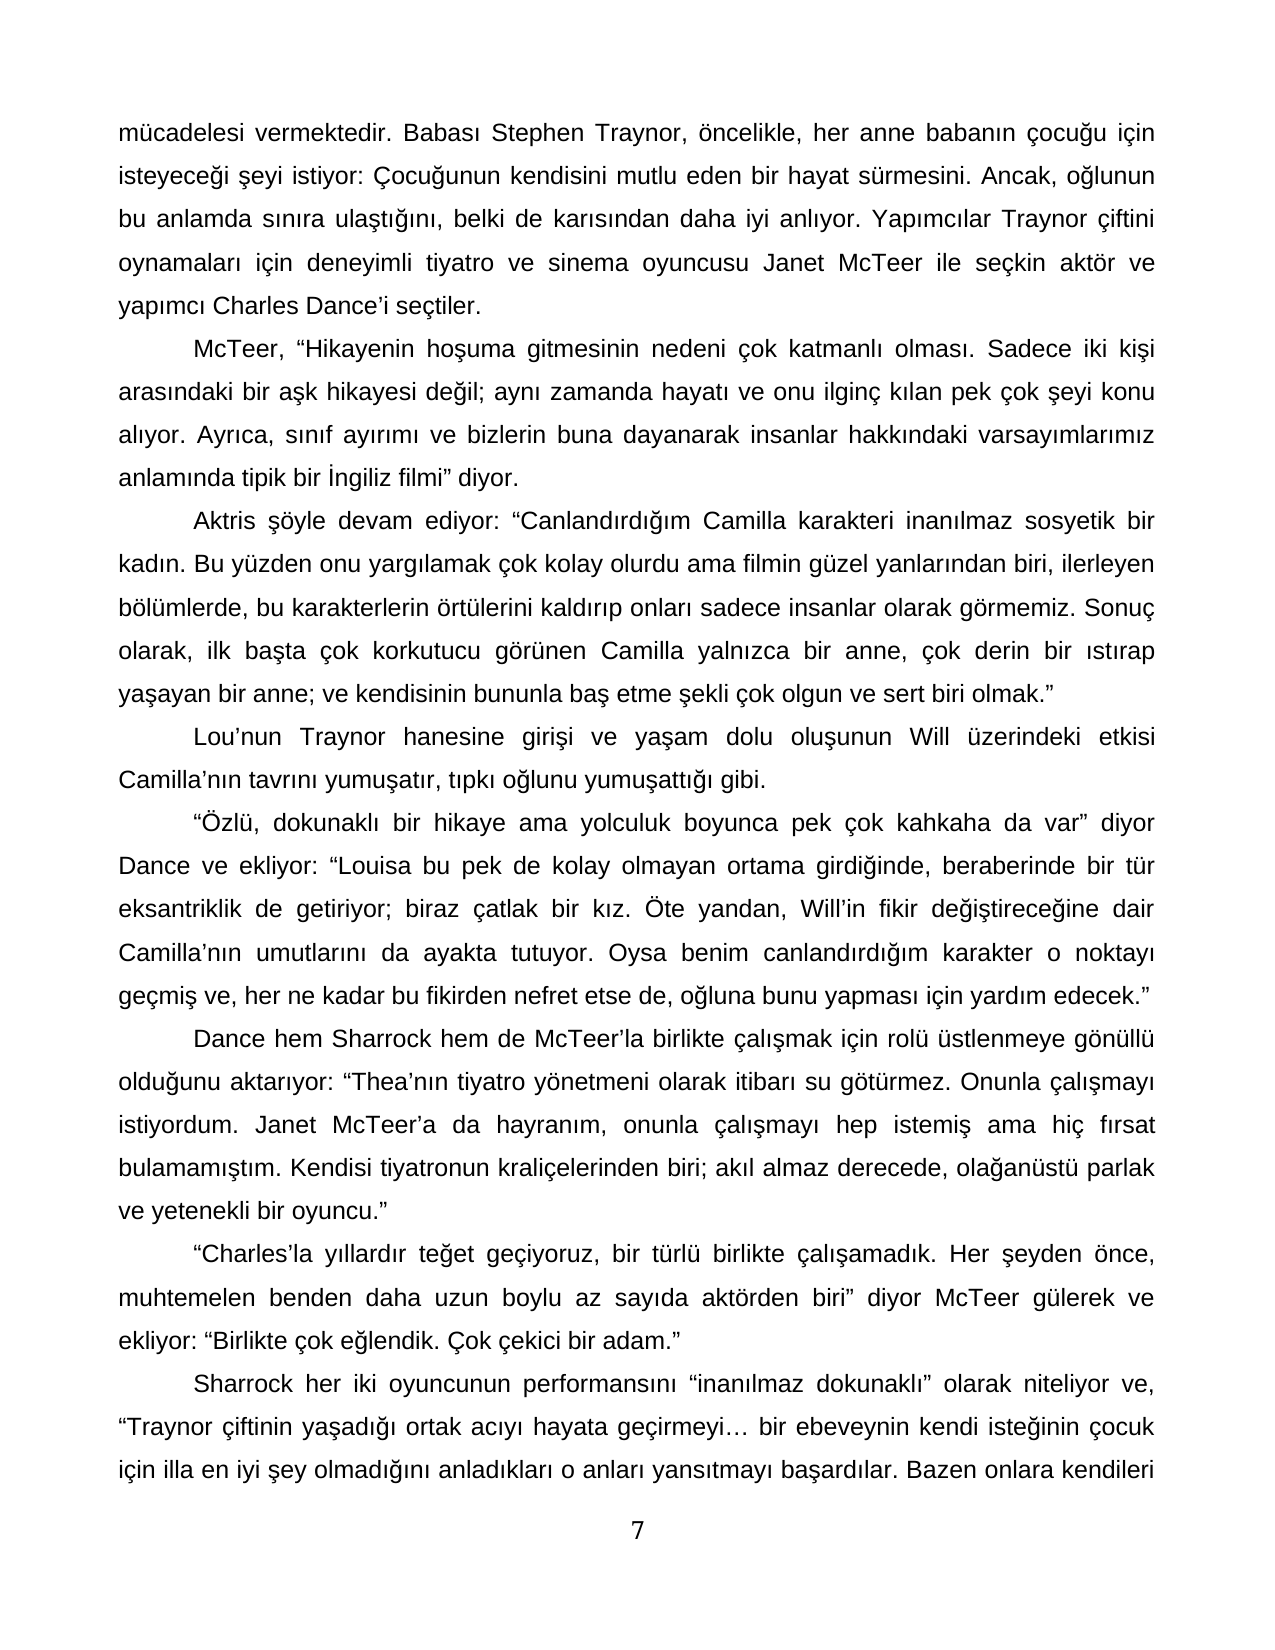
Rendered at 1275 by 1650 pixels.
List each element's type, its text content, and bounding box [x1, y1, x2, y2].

text “Özlü, dokunaklı bir hikaye ama yolculuk boyunca pek çok kahkaha da var” diyor Dance ve ekliyor: “Louisa bu pek de kolay olmayan ortama girdiğinde, beraberinde bir tür eksantriklik de getiriyor; biraz çatlak bir kız. Öte yandan, Will’in fikir değiştireceğine dair Camilla’nın umutlarını da ayakta tutuyor. Oysa benim canlandırdığım karakter o noktayı geçmiş ve, her ne kadar bu fikirden nefret etse de, oğluna bunu yapması için yardım edecek.” [118, 808, 1157, 1009]
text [118, 118, 1157, 319]
text Lou’nun Traynor hanesine girişi ve yaşam dolu oluşunun Will üzerindeki etkisi Camilla’nın tavrını yumuşatır, tıpkı oğlunu yumuşattığı gibi. [118, 722, 1157, 794]
text Aktris şöyle devam ediyor: “Canlandırdığım Camilla karakteri inanılmaz sosyetik bir kadın. Bu yüzden onu yargılamak çok kolay olurdu ama filmin güzel yanlarından biri, ilerleyen bölümlerde, bu karakterlerin örtülerini kaldırıp onları sadece insanlar olarak görmemiz. Sonuç olarak, ilk başta çok korkutucu görünen Camilla yalnızca bir anne, çok derin bir ıstırap yaşayan bir anne; ve kendisinin bununla baş etme şekli çok olgun ve sert biri olmak.” [118, 506, 1157, 707]
text Dance hem Sharrock hem de McTeer’la birlikte çalışmak için rolü üstlenmeye gönüllü olduğunu aktarıyor: “Thea’nın tiyatro yönetmeni olarak itibarı su götürmez. Onunla çalışmayı istiyordum. Janet McTeer’a da hayranım, onunla çalışmayı hep istemiş ama hiç fırsat bulamamıştım. Kendisi tiyatronun kraliçelerinden biri; akıl almaz derecede, olağanüstü parlak ve yetenekli bir oyuncu.” [118, 1024, 1157, 1225]
text McTeer, “Hikayenin hoşuma gitmesinin nedeni çok katmanlı olması. Sadece iki kişi arasındaki bir aşk hikayesi değil; aynı zamanda hayatı ve onu ilginç kılan pek çok şeyi konu alıyor. Ayrıca, sınıf ayırımı ve bizlerin buna dayanarak insanlar hakkındaki varsayımlarımız anlamında tipik bir İngiliz filmi” diyor. [118, 334, 1157, 492]
text “Charles’la yıllardır teğet geçiyoruz, bir türlü birlikte çalışamadık. Her şeyden önce, muhtemelen benden daha uzun boylu az sayıda aktörden biri” diyor McTeer gülerek ve ekliyor: “Birlikte çok eğlendik. Çok çekici bir adam.” [118, 1239, 1157, 1354]
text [118, 1369, 1157, 1484]
